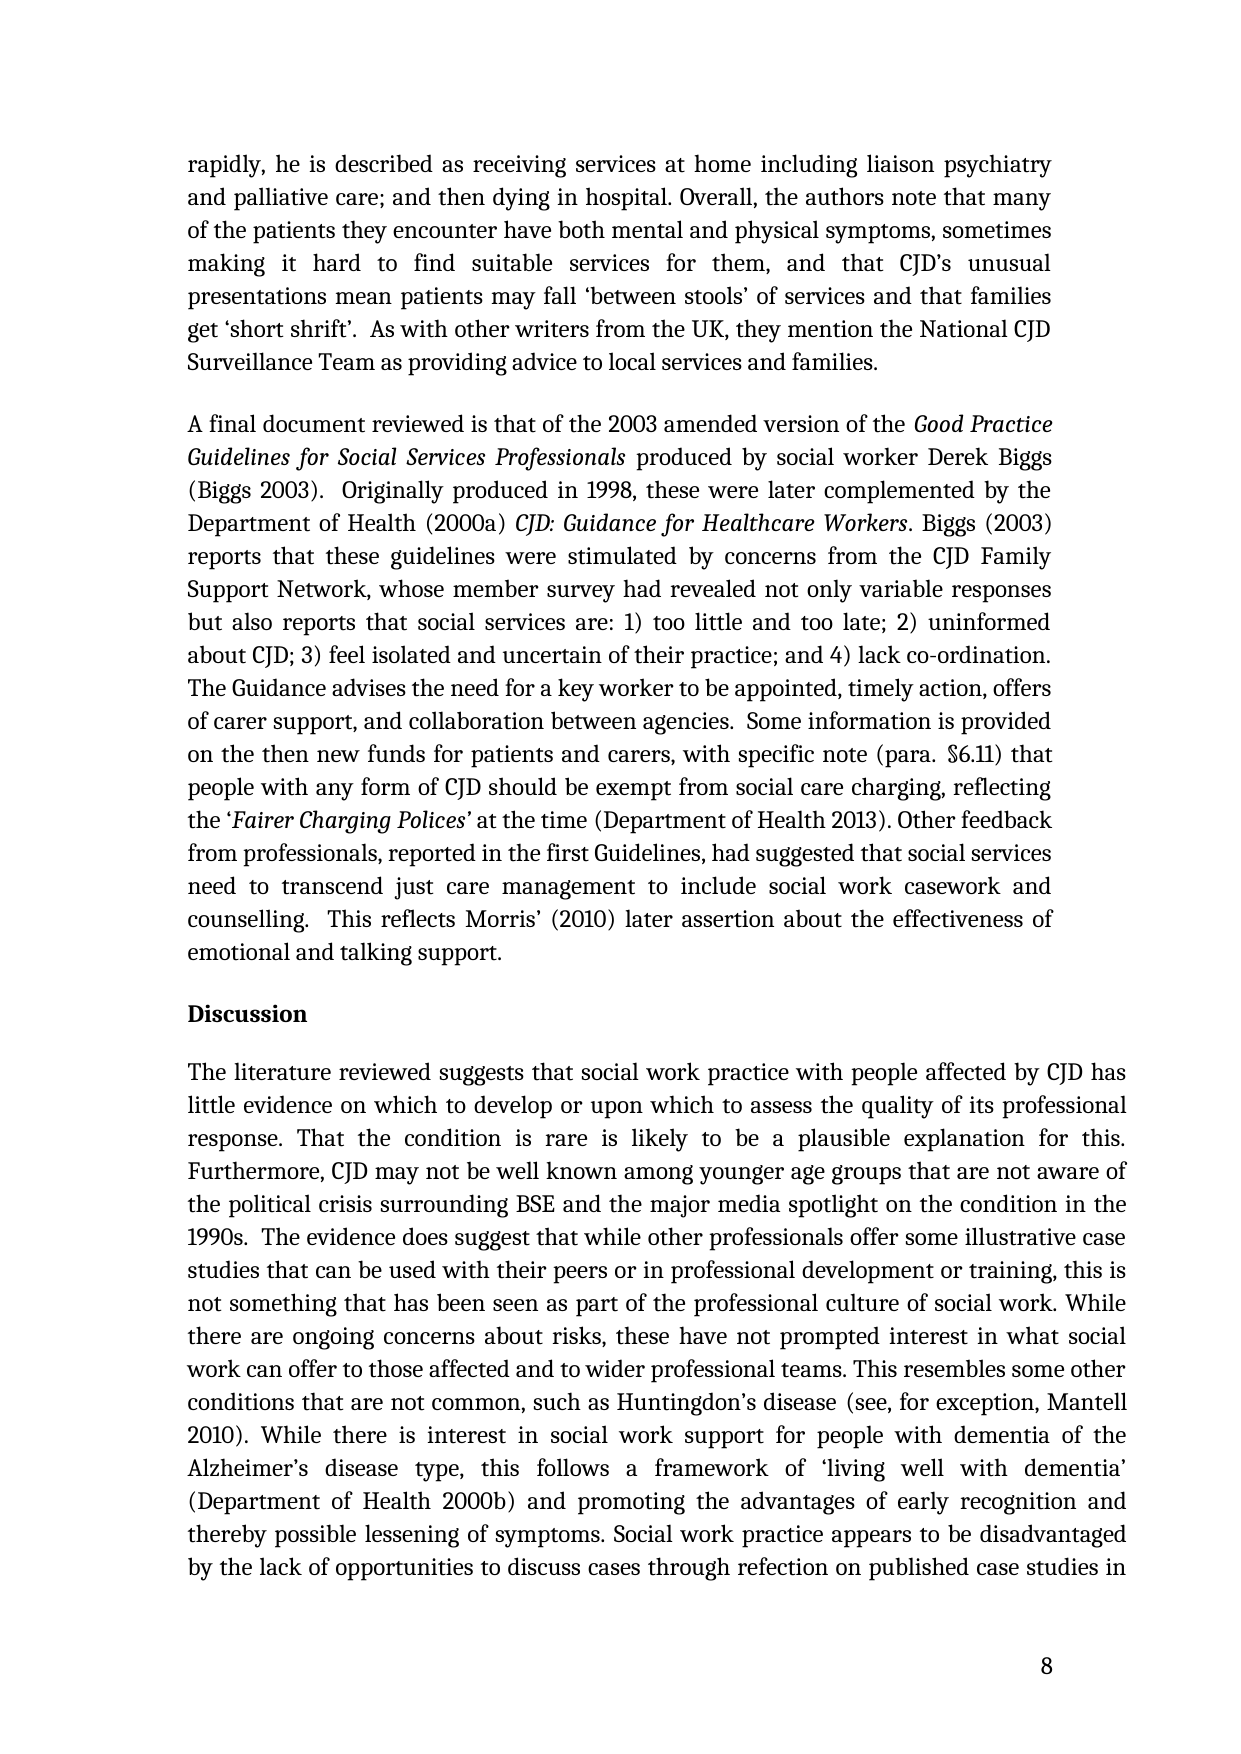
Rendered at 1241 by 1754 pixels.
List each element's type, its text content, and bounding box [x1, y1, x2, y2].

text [187, 150, 1053, 377]
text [187, 1057, 1128, 1582]
text Discussion [187, 1000, 1128, 1029]
text A final document reviewed is that of the 2003 amended version of the Good Practice Guidelines for Social Services Professionals produced by social worker Derek Biggs (Biggs 2003). Originally produced in 1998, these were later complemented by the Department of Health (2000a) CJD: Guidance for Healthcare Workers. Biggs (2003) reports that these guidelines were stimulated by concerns from the CJD Family Support Network, whose member survey had revealed not only variable responses but also reports that social services are: 1) too little and too late; 2) uninformed about CJD; 3) feel isolated and uncertain of their practice; and 4) lack co-ordination. The Guidance advises the need for a key worker to be appointed, timely action, offers of carer support, and collaboration between agencies. Some information is provided on the then new funds for patients and carers, with specific note (para. §6.11) that people with any form of CJD should be exempt from social care charging, reflecting the ‘Fairer Charging Polices’ at the time (Department of Health 2013). Other feedback from professionals, reported in the first Guidelines, had suggested that social services need to transcend just care management to include social work casework and counselling. This reflects Morris’ (2010) later assertion about the effectiveness of emotional and talking support. [187, 410, 1053, 967]
